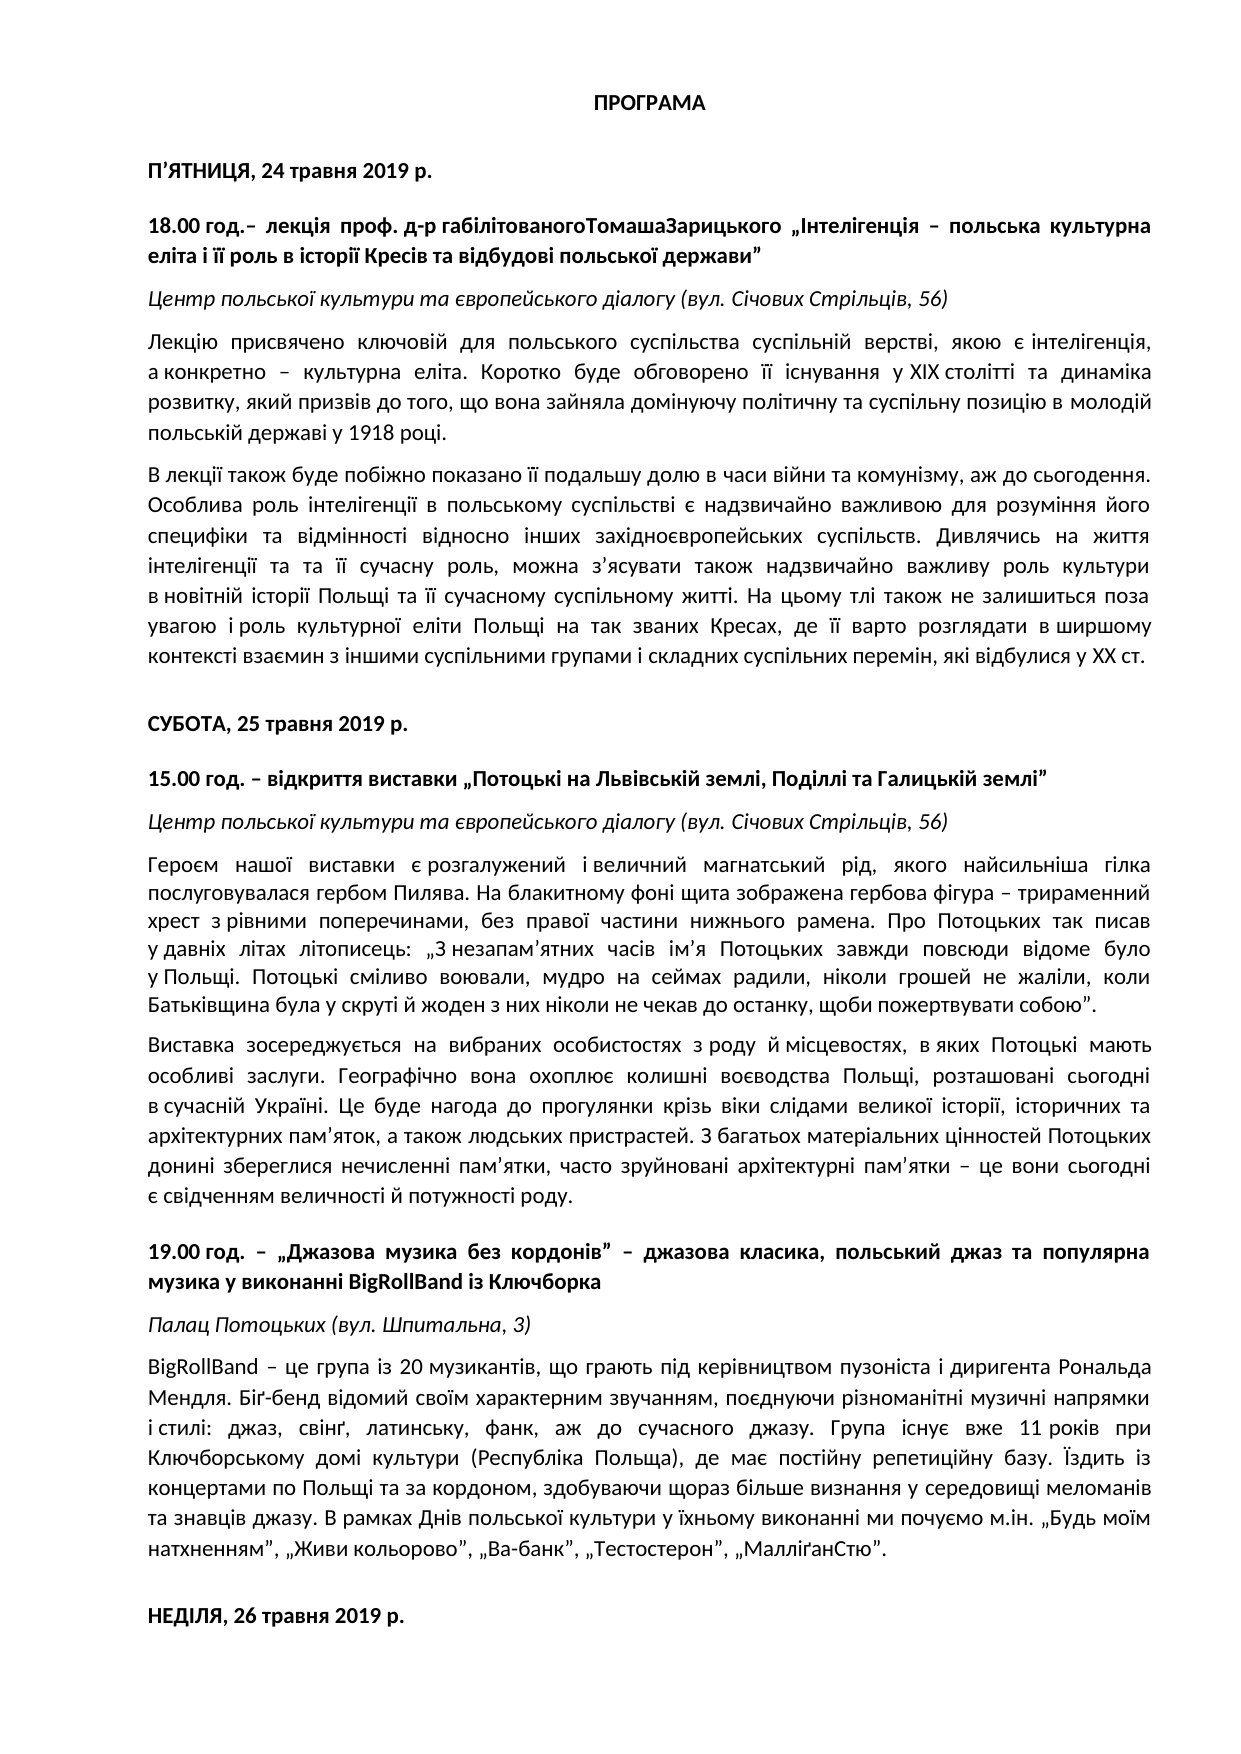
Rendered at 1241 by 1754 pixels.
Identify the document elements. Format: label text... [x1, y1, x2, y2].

text Виставка зосереджується на вибраних особистостях з роду й місцевостях, в яких Потоцькі мають особливі заслуги. Географічно вона охоплює колишні воєводства Польщі, розташовані сьогодні в сучасній Україні. Це буде нагода до прогулянки крізь віки слідами великої історії, історичних та архітектурних пам’яток, а також людських пристрастей. З багатьох матеріальних цінностей Потоцьких донині збереглися нечисленні пам’ятки, часто зруйновані архітектурні пам’ятки – це вони сьогодні є свідченням величності й потужності роду. [148, 1031, 1152, 1210]
text 18.00 год.– лекція проф. д-р габілітованогоТомашаЗарицького „Інтелігенція – польська культурна еліта і її роль в історії Креcів та відбудові польської держави” [148, 211, 1152, 270]
text 15.00 год. – відкриття виставки „Потоцькі на Львівській землі, Поділлі та Галицькій землі” [148, 764, 1152, 793]
text СУБОТА, 25 травня 2019 р. [148, 709, 1152, 737]
text Героєм нашої виставки є розгалужений і величний магнатський рід, якого найсильніша гілка послуговувалася гербом Пилява. На блакитному фоні щита зображена гербова фігура – трираменний хрест з рівними поперечинами, без правої частини нижнього рамена. Про Потоцьких так писав у давніх літах літописець: „З незапам’ятних часів ім’я Потоцьких завжди повсюди відоме було у Польщі. Потоцькі сміливо воювали, мудро на сеймах радили, ніколи грошей не жаліли, коли Батьківщина була у скруті й жоден з них ніколи не чекав до останку, щоби пожертвувати собою”. [148, 850, 1152, 1018]
text Центр польської культури та європейського діалогу (вул. Січових Стрільців, 56) [148, 807, 1152, 835]
text BigRollBand – це група із 20 музикантів, що грають під керівництвом пузоніста і диригента Рональда Мендля. Біґ-бенд відомий своїм характерним звучанням, поєднуючи різноманітні музичні напрямки і стилі: джаз, свінґ, латинську, фанк, аж до сучасного джазу. Група існує вже 11 років при Ключборському домі культури (Республіка Польща), де має постійну репетиційну базу. Їздить із концертами по Польщі та за кордоном, здобуваючи щораз більше визнання у середовищі меломанів та знавців джазу. В рамках Днів польської культури у їхньому виконанні ми почуємо м.ін. „Будь моїм натхненням”, „Живи кольорово”, „Ва-банк”, „Тестостерон”, „МалліґанСтю”. [148, 1352, 1152, 1562]
text П’ЯТНИЦЯ, 24 травня 2019 р. [148, 156, 1152, 184]
text ПРОГРАМА [148, 88, 1152, 117]
text Лекцію присвячено ключовій для польського суспільства суспільній верстві, якою є інтелігенція, а конкретно – культурна еліта. Коротко буде обговорено її існування у XIX столітті та динаміка розвитку, який призвів до того, що вона зайняла домінуючу політичну та суспільну позицію в молодій польській державі у 1918 році. [148, 327, 1152, 446]
text Центр польської культури та європейського діалогу (вул. Січових Стрільців, 56) [148, 284, 1152, 312]
text НЕДІЛЯ, 26 травня 2019 р. [148, 1601, 1152, 1629]
text Палац Потоцьких (вул. Шпитальна, 3) [148, 1310, 1152, 1338]
text В лекції також буде побіжно показано її подальшу долю в часи війни та комунізму, аж до сьогодення. Особлива роль інтелігенції в польському суспільстві є надзвичайно важливою для розуміння його специфіки та відмінності відносно інших західноєвропейських суспільств. Дивлячись на життя інтелігенції та та її сучасну роль, можна з’ясувати також надзвичайно важливу роль культури в новітній історії Польщі та її сучасному суспільному житті. На цьому тлі також не залишиться поза увагою і роль культурної еліти Польщі на так званих Кресах, де її варто розглядати в ширшому контексті взаємин з іншими суспільними групами і складних суспільних перемін, які відбулися у XX ст. [148, 460, 1152, 670]
text 19.00 год. – „Джазова музика без кордонів” – джазова класика, польський джаз та популярна музика у виконанні BigRollBand із Ключборка [148, 1237, 1152, 1295]
